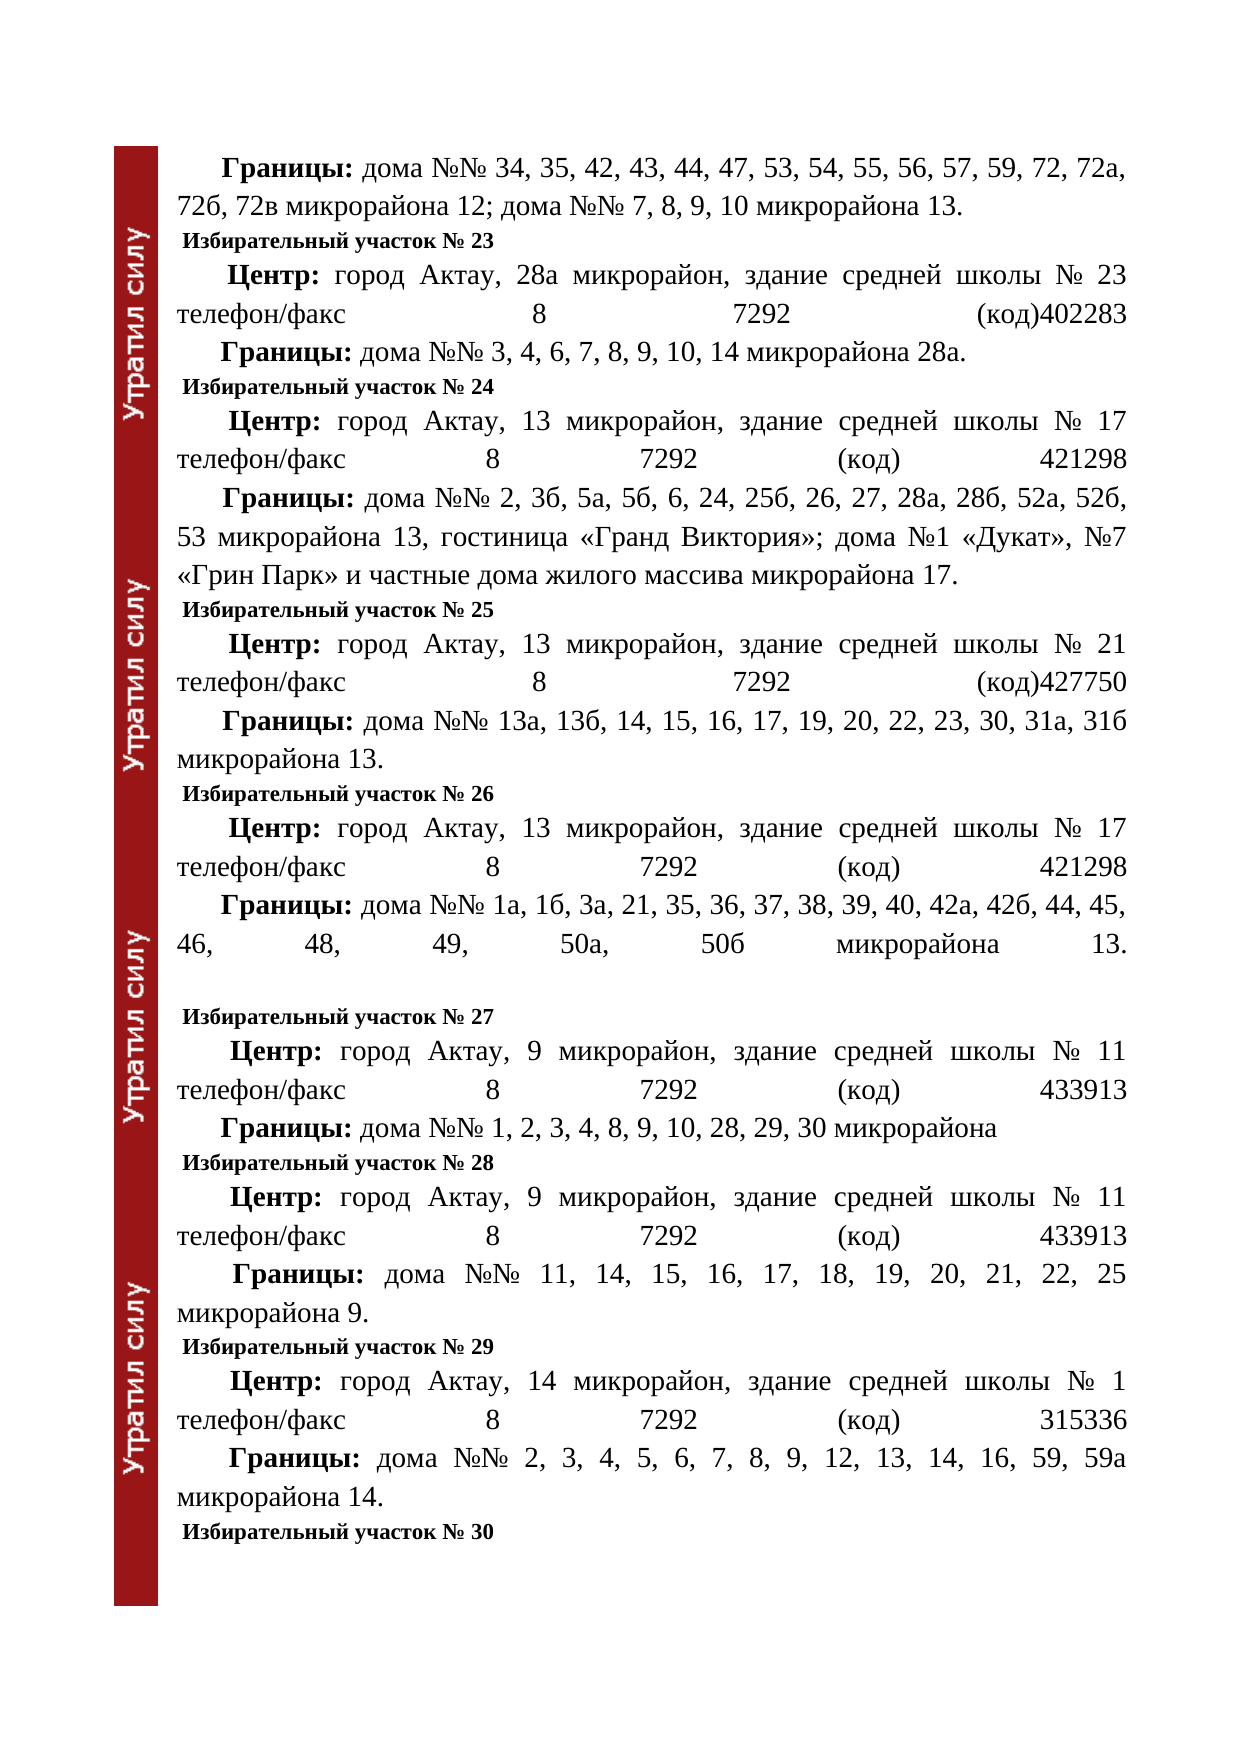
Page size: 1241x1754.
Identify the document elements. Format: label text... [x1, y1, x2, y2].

text Избирательный участок № 30 [112, 1518, 1128, 1544]
text Избирательный участок № 28 [112, 1149, 1128, 1175]
text Избирательный участок № 27 [112, 1003, 1128, 1029]
text Центр: город Актау, 13 микрорайон, здание средней школы № 17 телефон/факс 8 7292 (код) 421298 Границы: дома №№ 1а, 1б, 3а, 21, 35, 36, 37, 38, 39, 40, 42а, 42б, 44, 45, 46, 48, 49, 50а, 50б микрорайона 13. [112, 810, 1128, 998]
picture [114, 399, 158, 403]
text Центр: город Актау, 13 микрорайон, здание средней школы № 21 телефон/факс 8 7292 (код)427750 Границы: дома №№ 13а, 13б, 14, 15, 16, 17, 19, 20, 22, 23, 30, 31а, 31б микрорайона 13. [112, 626, 1128, 775]
text Избирательный участок № 29 [112, 1333, 1128, 1360]
text Избирательный участок № 23 [112, 227, 1128, 253]
text Центр: город Актау, 28а микрорайон, здание средней школы № 23 телефон/факс 8 7292 (код)402283 Границы: дома №№ 3, 4, 6, 7, 8, 9, 10, 14 микрорайона 28а. [112, 257, 1128, 368]
picture [114, 998, 158, 1003]
picture [114, 1513, 158, 1518]
text Центр: город Актау, 9 микрорайон, здание средней школы № 11 телефон/факс 8 7292 (код) 433913 Границы: дома №№ 11, 14, 15, 16, 17, 18, 19, 20, 21, 22, 25 микрорайона 9. [112, 1179, 1128, 1328]
picture [114, 253, 158, 257]
picture [114, 368, 158, 373]
picture [114, 1029, 158, 1033]
picture [114, 1175, 158, 1179]
picture [114, 775, 158, 780]
picture [114, 1144, 158, 1149]
picture [114, 222, 158, 227]
picture [114, 1544, 158, 1606]
text Центр: город Актау, 9 микрорайон, здание средней школы № 11 телефон/факс 8 7292 (код) 433913 Границы: дома №№ 1, 2, 3, 4, 8, 9, 10, 28, 29, 30 микрорайона [112, 1033, 1128, 1144]
text Центр: город Актау, 13 микрорайон, здание средней школы № 17 телефон/факс 8 7292 (код) 421298 Границы: дома №№ 2, 3б, 5а, 5б, 6, 24, 25б, 26, 27, 28а, 28б, 52а, 52б, 53 микрорайона 13, гостиница «Гранд Виктория»; дома №1 «Дукат», №7 «Грин Парк» и частные дома жилого массива микрорайона 17. [112, 403, 1128, 591]
text Центр: город Актау, 14 микрорайон, здание средней школы № 1 телефон/факс 8 7292 (код) 315336 Границы: дома №№ 2, 3, 4, 5, 6, 7, 8, 9, 12, 13, 14, 16, 59, 59а микрорайона 14. [112, 1363, 1128, 1513]
text Избирательный участок № 24 [112, 373, 1128, 399]
text Избирательный участок № 25 [112, 596, 1128, 622]
picture [114, 1328, 158, 1333]
text Избирательный участок № 26 [112, 780, 1128, 807]
picture [114, 146, 158, 150]
picture [114, 622, 158, 626]
picture [114, 591, 158, 596]
